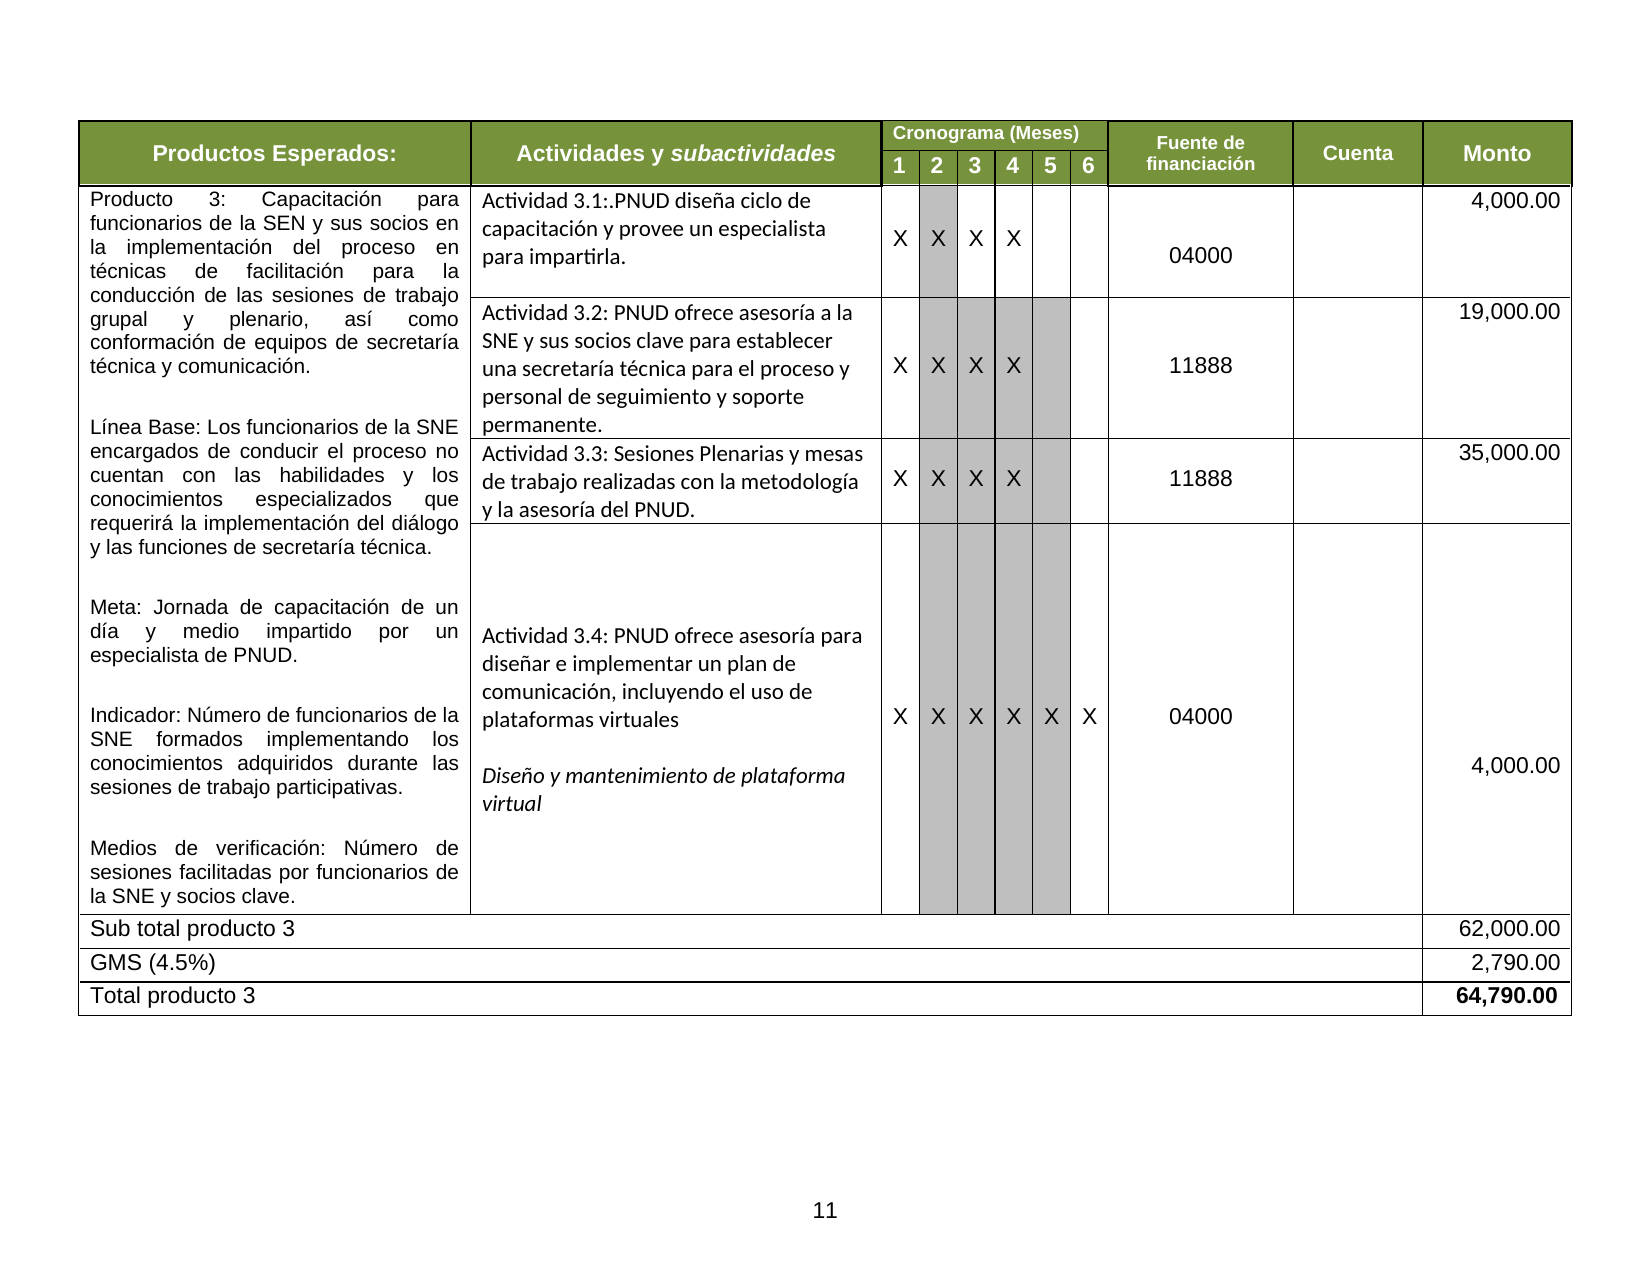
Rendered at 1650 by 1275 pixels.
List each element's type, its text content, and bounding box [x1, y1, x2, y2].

table_cell X [996, 186, 1032, 297]
table_cell [1071, 186, 1108, 297]
table_cell [1033, 439, 1070, 523]
table_cell GMS (4.5%) [79, 948, 1422, 981]
table_cell Actividad 3.3: Sesiones Plenarias y mesas de trabajo realizadas con la metodología y la asesoría del PNUD. [471, 439, 881, 523]
table_cell 6 [1071, 151, 1107, 184]
table_cell X [1071, 524, 1108, 914]
table_cell Producto 3: Capacitación para funcionarios de la SEN y sus socios en la implementación del proceso en técnicas de facilitación para la conducción de las sesiones de trabajo grupal y plenario, así como conformación de equipos de secretaría técnica y comunicación. Línea Base: Los funcionarios de la SNE encargados de conducir el proceso no cuentan con las habilidades y los conocimientos especializados que requerirá la implementación del diálogo y las funciones de secretaría técnica. Meta: Jornada de capacitación de un día y medio impartido por un especialista de PNUD. Indicador: Número de funcionarios de la SNE formados implementando los conocimientos adquiridos durante las sesiones de trabajo participativas. Medios de verificación: Número de sesiones facilitadas por funcionarios de la SNE y socios clave. [79, 187, 470, 914]
table_cell Actividad 3.2: PNUD ofrece asesoría a la SNE y sus socios clave para establecer una secretaría técnica para el proceso y personal de seguimiento y soporte permanente. [471, 298, 881, 438]
table_header Actividades y subactividades [472, 122, 880, 184]
table_cell 64,790.00 [1423, 981, 1571, 1015]
table_header Cuenta [1294, 122, 1422, 184]
table_cell [1071, 298, 1108, 438]
table_cell X [882, 186, 919, 297]
table_cell 11888 [1109, 439, 1293, 523]
table_cell X [1033, 524, 1070, 914]
table_cell 04000 [1109, 187, 1293, 297]
table_cell X [958, 439, 994, 523]
table_cell X [882, 439, 919, 523]
table_cell Sub total producto 3 [79, 914, 1422, 947]
table_cell X [996, 439, 1032, 523]
table_cell Actividad 3.1:.PNUD diseña ciclo de capacitación y provee un especialista para impartirla. [471, 187, 881, 297]
table_cell X [882, 524, 919, 914]
table_cell X [958, 524, 994, 914]
table_cell X [958, 186, 994, 297]
table_cell X [920, 439, 957, 523]
table_cell X [920, 524, 957, 914]
table_cell 5 [1033, 151, 1070, 184]
table_cell X [996, 298, 1032, 438]
table_header Fuente de financiación [1109, 122, 1292, 184]
table_cell 35,000.00 [1423, 438, 1571, 523]
table_cell X [996, 524, 1032, 914]
table_header Monto [1424, 122, 1571, 184]
table_cell 1 [883, 151, 919, 184]
table_cell 4 [996, 151, 1032, 184]
table_cell 2,790.00 [1423, 948, 1571, 981]
table_cell 4,000.00 [1423, 185, 1571, 297]
table_cell 04000 [1109, 524, 1293, 914]
table_cell 4,000.00 [1423, 523, 1571, 914]
table_cell 11888 [1109, 298, 1293, 438]
table_cell 19,000.00 [1423, 297, 1571, 438]
table_cell X [882, 298, 919, 438]
table_cell [1033, 186, 1070, 297]
table_cell [1071, 439, 1108, 523]
table_header Productos Esperados: [80, 122, 470, 184]
table_cell Actividad 3.4: PNUD ofrece asesoría para diseñar e implementar un plan de comunicación, incluyendo el uso de plataformas virtuales Diseño y mantenimiento de plataforma virtual [471, 524, 881, 914]
table_cell [1294, 187, 1422, 297]
table_cell 3 [958, 151, 994, 184]
table_cell [1294, 439, 1422, 523]
table_cell 62,000.00 [1423, 914, 1571, 947]
table_cell X [920, 186, 957, 297]
table_header Cronograma (Meses) [883, 121, 1107, 150]
table_cell Total producto 3 [79, 981, 1422, 1015]
table_cell X [920, 298, 957, 438]
table_cell X [958, 298, 994, 438]
table_cell [1294, 298, 1422, 438]
table_cell [1294, 524, 1422, 914]
table_cell [1033, 298, 1070, 438]
table_cell 2 [920, 151, 957, 184]
